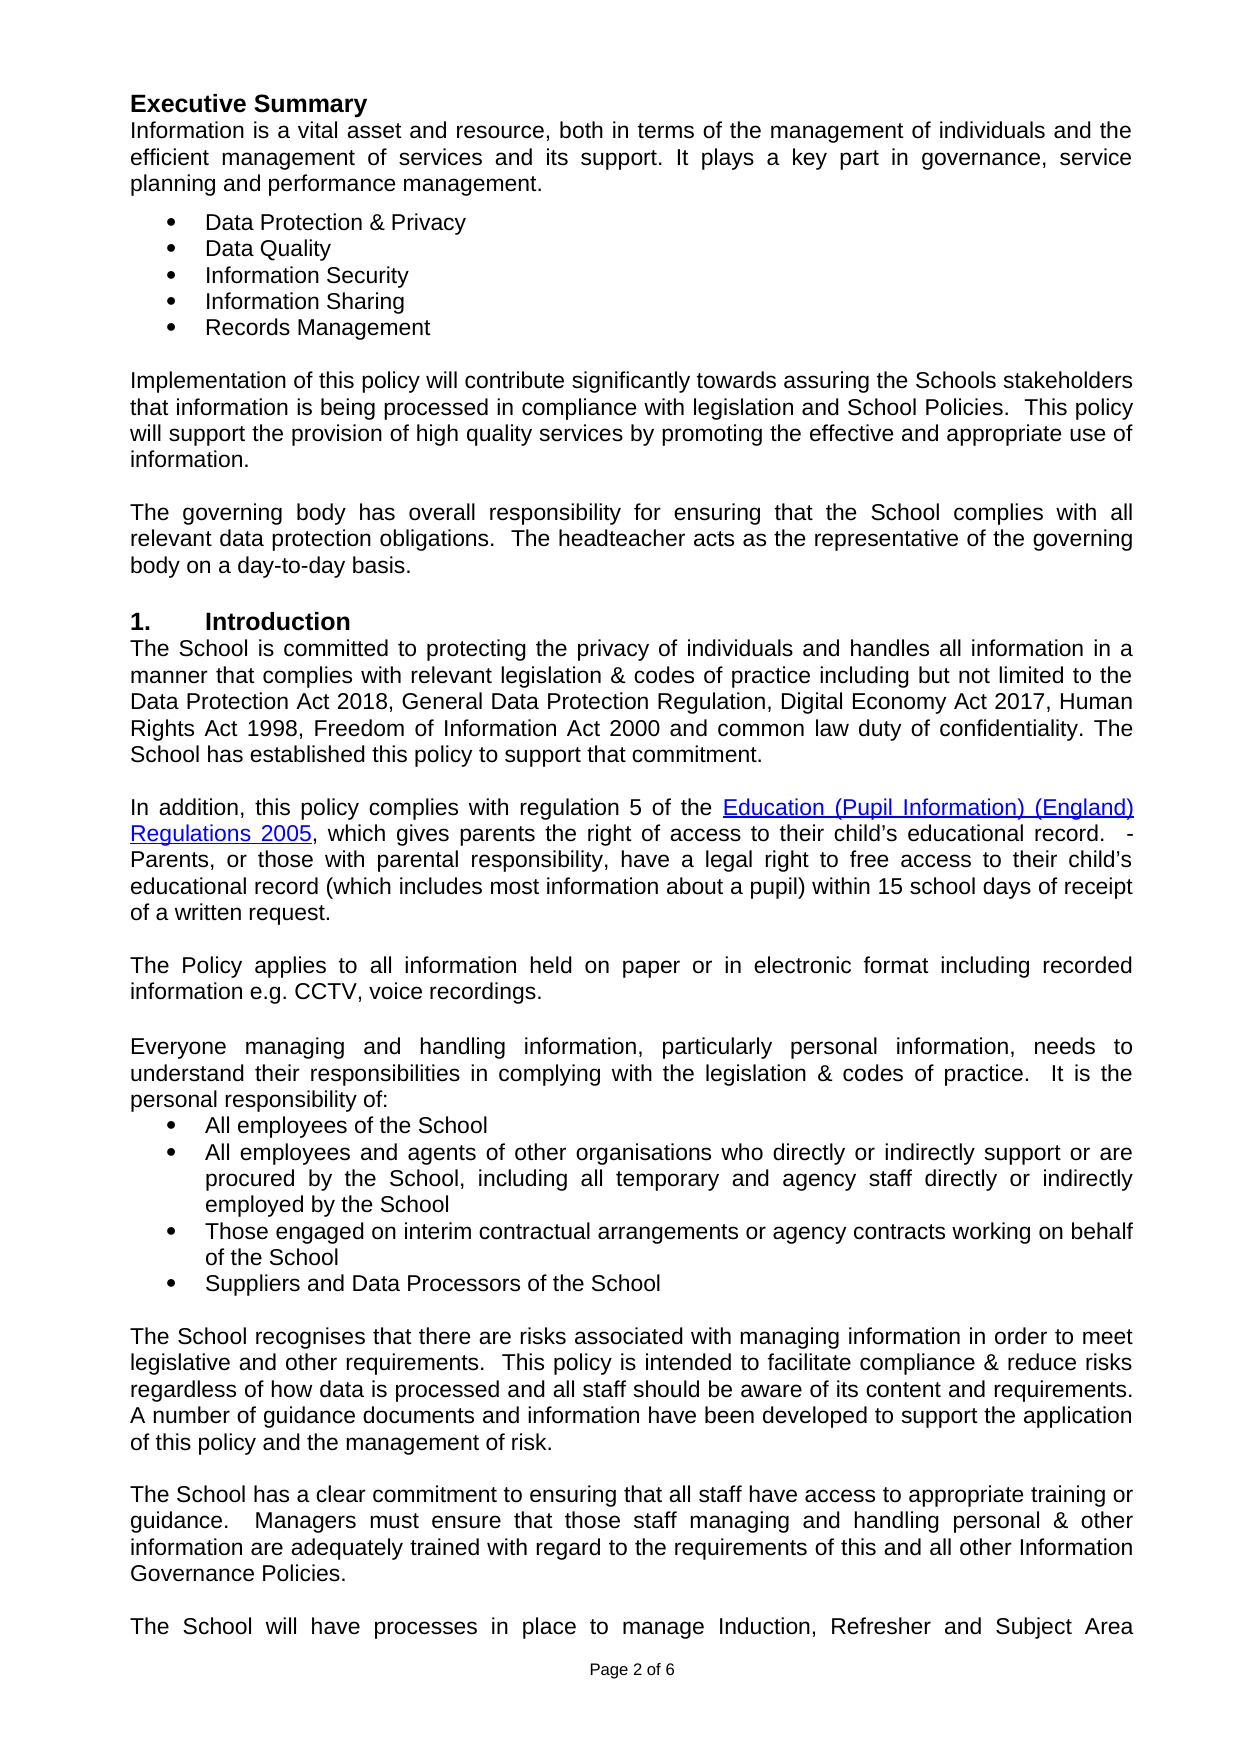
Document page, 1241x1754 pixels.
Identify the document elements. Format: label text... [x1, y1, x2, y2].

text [130, 1613, 1134, 1639]
text The School recognises that there are risks associated with managing information in order to meet legislative and other requirements. This policy is intended to facilitate compliance & reduce risks regardless of how data is processed and all staff should be aware of its content and requirements. A number of guidance documents and information have been developed to support the application of this policy and the management of risk. [130, 1323, 1134, 1455]
list All employees and agents of other organisations who directly or indirectly support or are procured by the School, including all temporary and agency staff directly or indirectly employed by the School [167, 1138, 1134, 1218]
list Suppliers and Data Processors of the School [167, 1270, 1134, 1297]
text In addition, this policy complies with regulation 5 of the Education (Pupil Information) (England) Regulations 2005, which gives parents the right of access to their child’s educational record. - Parents, or those with parental responsibility, have a legal right to free access to their child’s educational record (which includes most information about a pupil) within 15 school days of receipt of a written request. [130, 844, 1134, 925]
text Everyone managing and handling information, particularly personal information, needs to understand their responsibilities in complying with the legislation & codes of practice. It is the personal responsibility of: [130, 1033, 1134, 1112]
list Data Quality [167, 235, 1134, 262]
text The governing body has overall responsibility for ensuring that the School complies with all relevant data protection obligations. The headteacher acts as the representative of the governing body on a day-to-day basis. [130, 499, 1134, 578]
list Implementation of this policy will contribute significantly towards assuring the Schools stakeholders that information is being processed in compliance with legislation and School Policies. This policy will support the provision of high quality services by promoting the effective and appropriate use of information. [130, 367, 1134, 472]
text The School is committed to protecting the privacy of individuals and handles all information in a manner that complies with relevant legislation & codes of practice including but not limited to the Data Protection Act 2018, General Data Protection Regulation, Digital Economy Act 2017, Human Rights Act 1998, Freedom of Information Act 2000 and common law duty of confidentiality. The School has established this policy to support that commitment. [130, 635, 1134, 767]
list Information Sharing [167, 288, 1134, 314]
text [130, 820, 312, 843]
list Information Security [167, 262, 1134, 288]
list Data Protection & Privacy [167, 209, 1134, 235]
list All employees of the School [167, 1112, 1134, 1138]
text The School has a clear commitment to ensuring that all staff have access to appropriate training or guidance. Managers must ensure that those staff managing and handling personal & other information are adequately trained with regard to the requirements of this and all other Information Governance Policies. [130, 1481, 1134, 1587]
subtitle Executive Summary [130, 89, 1134, 117]
list Information is a vital asset and resource, both in terms of the management of individuals and the efficient management of services and its support. It plays a key part in governance, service planning and performance management. [130, 117, 1134, 196]
text The Policy applies to all information held on paper or in electronic format including recorded information e.g. CCTV, voice recordings. [130, 952, 1134, 1004]
subtitle Introduction [130, 607, 1134, 635]
list Those engaged on interim contractual arrangements or agency contracts working on behalf of the School [167, 1218, 1134, 1270]
list Records Management [167, 314, 1134, 341]
